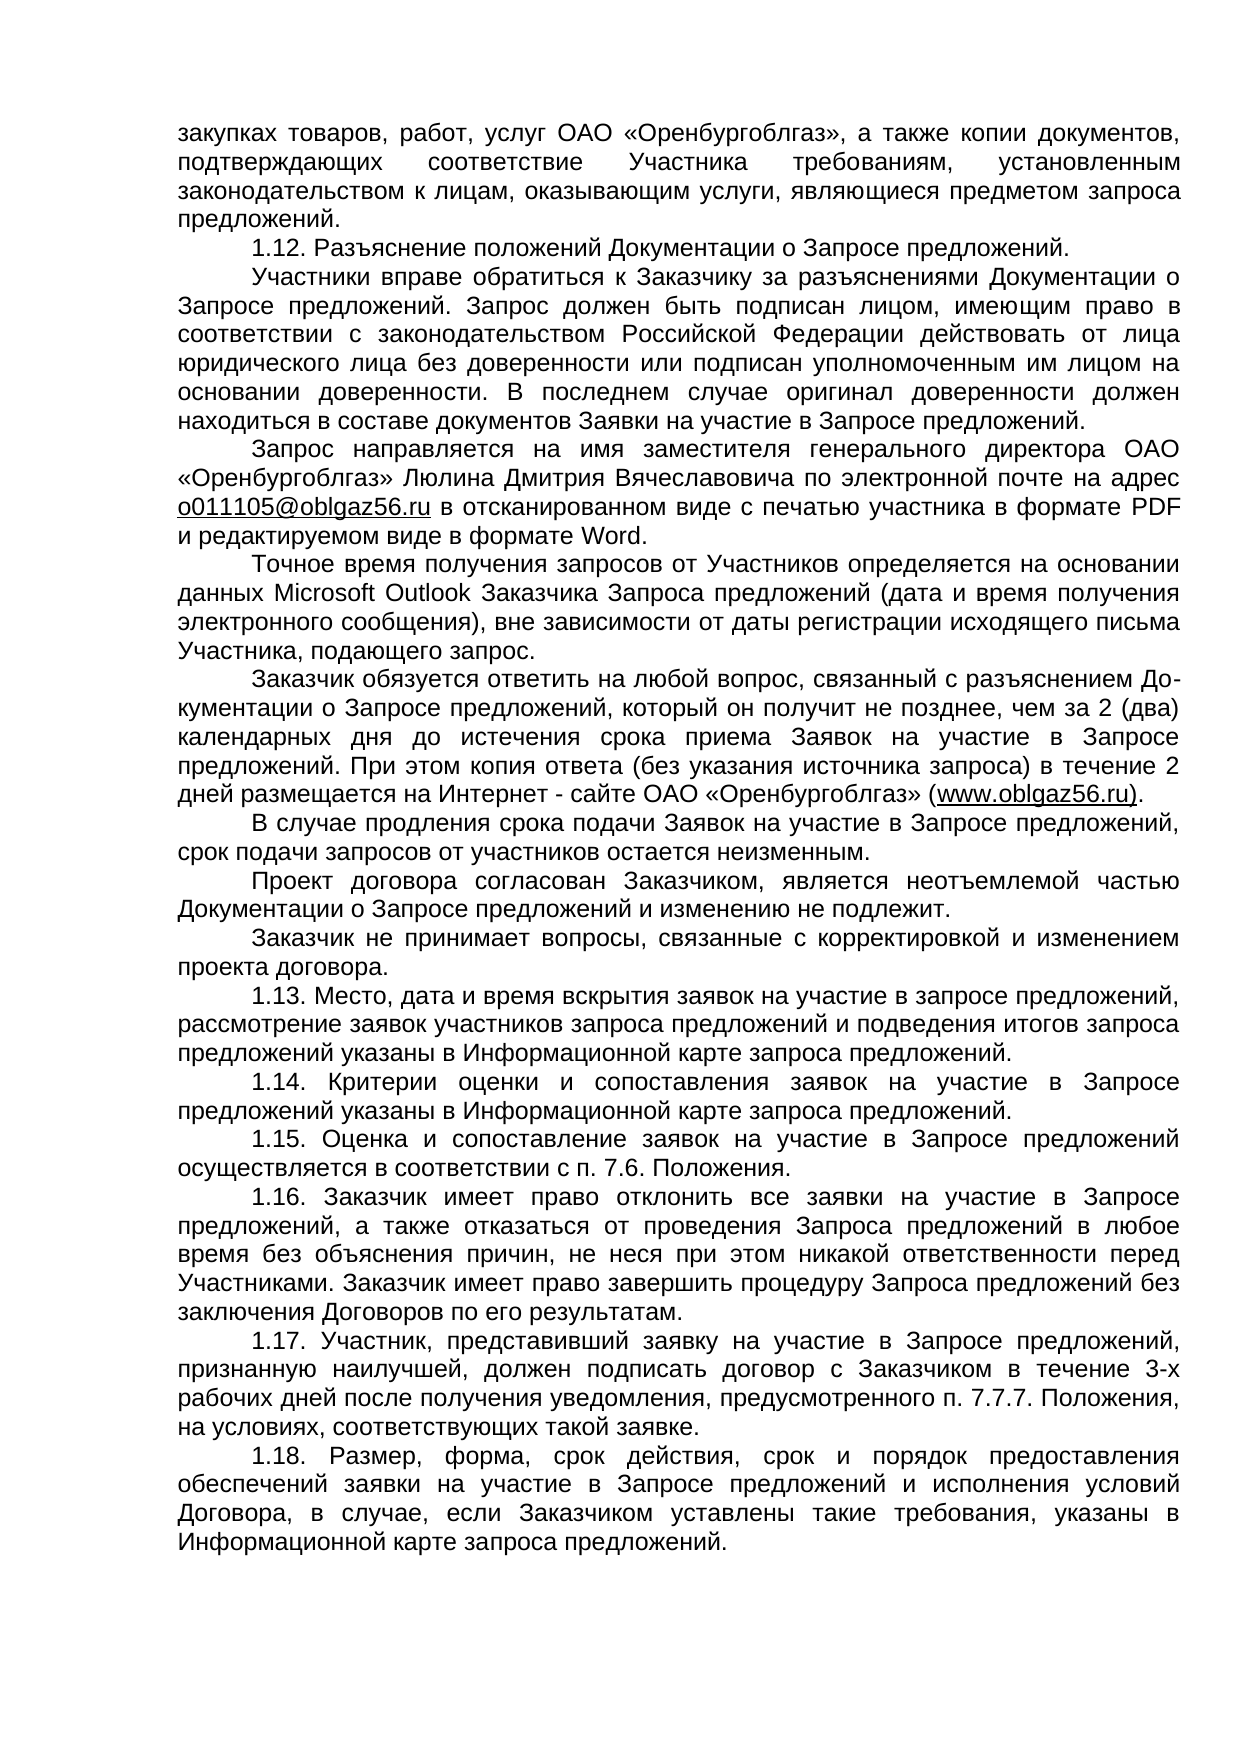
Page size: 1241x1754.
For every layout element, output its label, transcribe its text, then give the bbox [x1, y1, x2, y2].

text 1.15. Оценка и сопоставление заявок на участие в Запросе предложений осуществляется в соответствии с п. 7.6. Положения. [177, 1124, 1181, 1182]
text 1.17. Участник, представивший заявку на участие в Запросе предложений, признанную наилучшей, должен подписать договор с Заказчиком в течение 3-х рабочих дней после получения уведомления, предусмотренного п. 7.7.7. Положения, на условиях, соответствующих такой заявке. [177, 1326, 1181, 1441]
text Заказчик не принимает вопросы, связанные с корректировкой и изменением проекта договора. [177, 923, 1181, 981]
text В случае продления срока подачи Заявок на участие в Запросе предложений, срок подачи запросов от участников остается неизменным. [177, 808, 1181, 866]
text 1.16. Заказчик имеет право отклонить все заявки на участие в Запросе предложений, а также отказаться от проведения Запроса предложений в любое время без объяснения причин, не неся при этом никакой ответственности перед Участниками. Заказчик имеет право завершить процедуру Запроса предложений без заключения Договоров по его результатам. [177, 1182, 1181, 1326]
text Участники вправе обратиться к Заказчику за разъяснениями Документации о Запросе предложений. Запрос должен быть подписан лицом, имеющим право в соответствии с законодательством Российской Федерации действовать от лица юридического лица без доверенности или подписан уполномоченным им лицом на основании доверенности. В последнем случае оригинал доверенности должен находиться в составе документов Заявки на участие в Запросе предложений. [177, 262, 1181, 434]
text Проект договора согласован Заказчиком, является неотъемлемой частью Документации о Запросе предложений и изменению не подлежит. [177, 866, 1181, 923]
text 1.14. Критерии оценки и сопоставления заявок на участие в Запросе предложений указаны в Информационной карте запроса предложений. [177, 1067, 1181, 1124]
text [177, 118, 1181, 233]
text 1.12. Разъяснение положений Документации о Запросе предложений. [177, 233, 1181, 262]
text Точное время получения запросов от Участников определяется на основании данных Microsoft Outlook Заказчика Запроса предложений (дата и время получения электронного сообщения), вне зависимости от даты регистрации исходящего письма Участника, подающего запрос. [177, 549, 1181, 664]
text Запрос направляется на имя заместителя генерального директора ОАО «Оренбургоблгаз» Люлина Дмитрия Вячеславовича по электронной почте на адрес o011105@oblgaz56.ru в отсканированном виде с печатью участника в формате PDF и редактируемом виде в формате Word. [177, 434, 1181, 549]
text 1.13. Место, дата и время вскрытия заявок на участие в запросе предложений, рассмотрение заявок участников запроса предложений и подведения итогов запроса предложений указаны в Информационной карте запроса предложений. [177, 981, 1181, 1067]
text 1.18. Размер, форма, срок действия, срок и порядок предоставления обеспечений заявки на участие в Запросе предложений и исполнения условий Договора, в случае, если Заказчиком уставлены такие требования, указаны в Информационной карте запроса предложений. [177, 1441, 1181, 1556]
text Заказчик обязуется ответить на любой вопрос, связанный с разъяснением Документации о Запросе предложений, который он получит не позднее, чем за 2 (два) календарных дня до истечения срока приема Заявок на участие в Запросе предложений. При этом копия ответа (без указания источника запроса) в течение 2 дней размещается на Интернет - сайте ОАО «Оренбургоблгаз» (www.oblgaz56.ru). [177, 664, 1181, 808]
